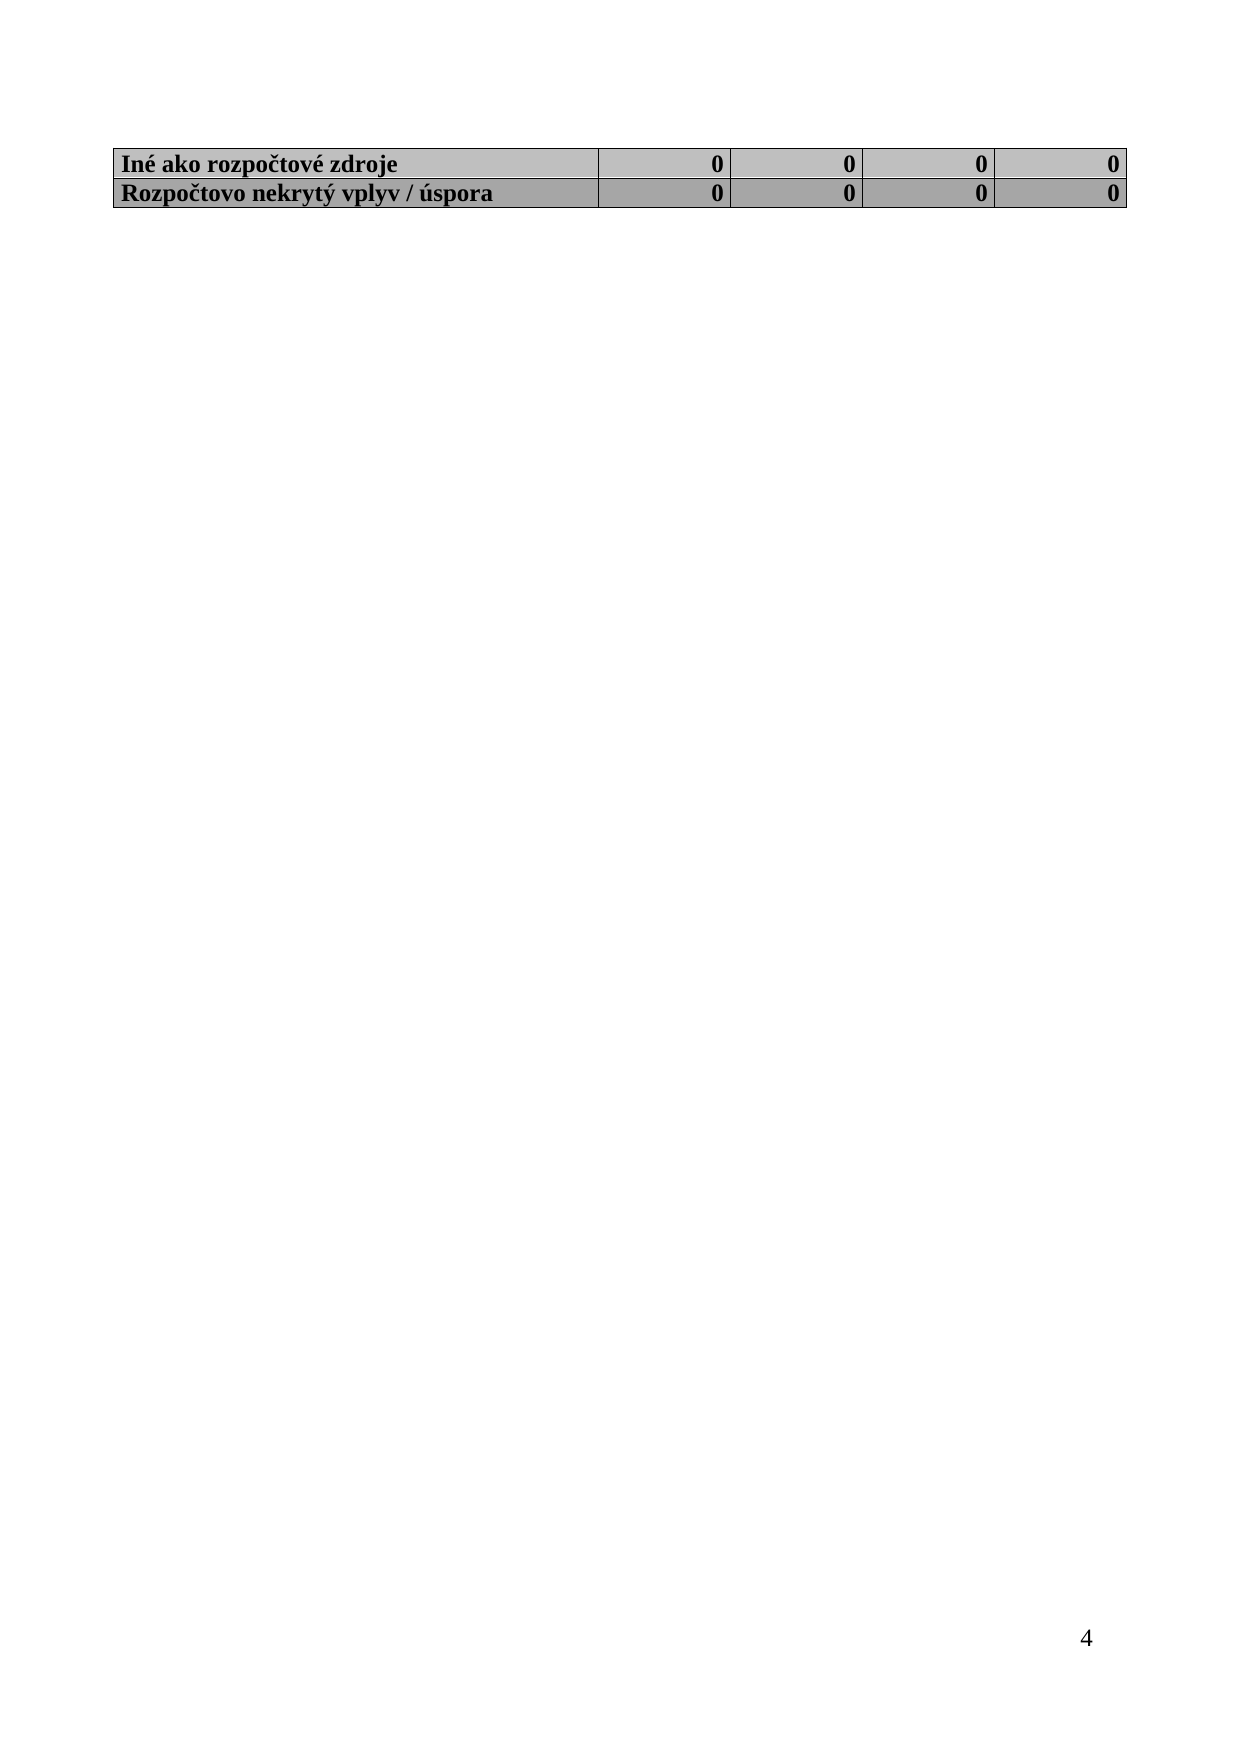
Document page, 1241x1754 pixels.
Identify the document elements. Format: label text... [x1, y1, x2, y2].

table_cell Iné ako rozpočtové zdroje [114, 149, 598, 177]
table_cell 0 [599, 179, 730, 207]
table_cell 0 [731, 149, 862, 177]
table_cell Rozpočtovo nekrytý vplyv / úspora [114, 179, 598, 207]
table_cell 0 [731, 179, 862, 207]
table_cell 0 [995, 149, 1126, 177]
table_cell 0 [995, 179, 1126, 207]
table_cell 0 [599, 149, 730, 177]
table_cell 0 [863, 179, 994, 207]
table_cell 0 [863, 149, 994, 177]
